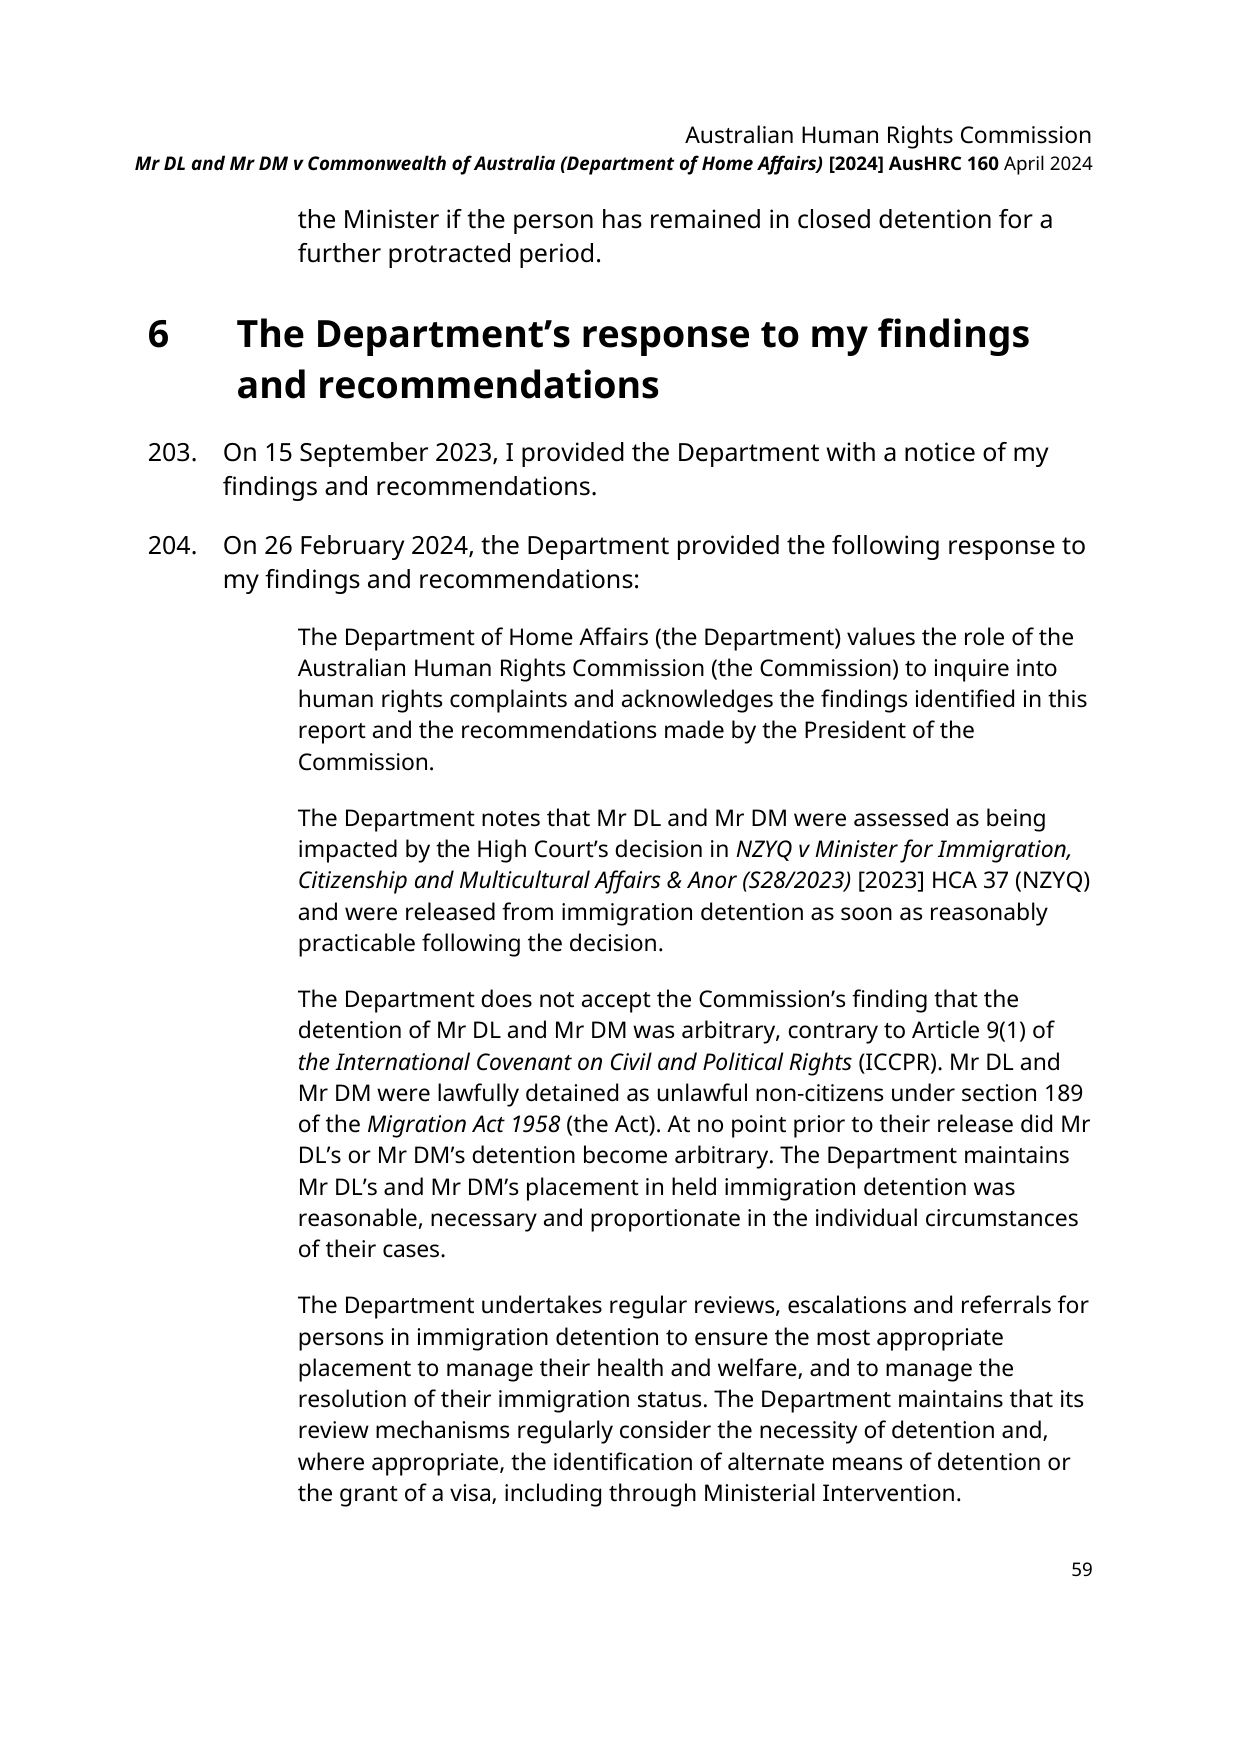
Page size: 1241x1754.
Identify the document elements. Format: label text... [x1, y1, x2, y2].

list On 26 February 2024, the Department provided the following response to my findings and recommendations: [148, 528, 1092, 596]
subtitle The Department’s response to my findings and recommendations [148, 307, 1092, 409]
list On 15 September 2023, I provided the Department with a notice of my findings and recommendations. [148, 434, 1092, 503]
text The Department of Home Affairs (the Department) values the role of the Australian Human Rights Commission (the Commission) to inquire into human rights complaints and acknowledges the findings identified in this report and the recommendations made by the President of the Commission. [298, 621, 1092, 777]
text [260, 202, 1092, 270]
text The Department does not accept the Commission’s finding that the detention of Mr DL and Mr DM was arbitrary, contrary to Article 9(1) of the International Covenant on Civil and Political Rights (ICCPR). Mr DL and Mr DM were lawfully detained as unlawful non-citizens under section 189 of the Migration Act 1958 (the Act). At no point prior to their release did Mr DL’s or Mr DM’s detention become arbitrary. The Department maintains Mr DL’s and Mr DM’s placement in held immigration detention was reasonable, necessary and proportionate in the individual circumstances of their cases. [298, 983, 1092, 1264]
text The Department notes that Mr DL and Mr DM were assessed as being impacted by the High Court’s decision in NZYQ v Minister for Immigration, Citizenship and Multicultural Affairs & Anor (S28/2023) [2023] HCA 37 (NZYQ) and were released from immigration detention as soon as reasonably practicable following the decision. [298, 802, 1092, 958]
text The Department undertakes regular reviews, escalations and referrals for persons in immigration detention to ensure the most appropriate placement to manage their health and welfare, and to manage the resolution of their immigration status. The Department maintains that its review mechanisms regularly consider the necessity of detention and, where appropriate, the identification of alternate means of detention or the grant of a visa, including through Ministerial Intervention. [298, 1289, 1092, 1508]
